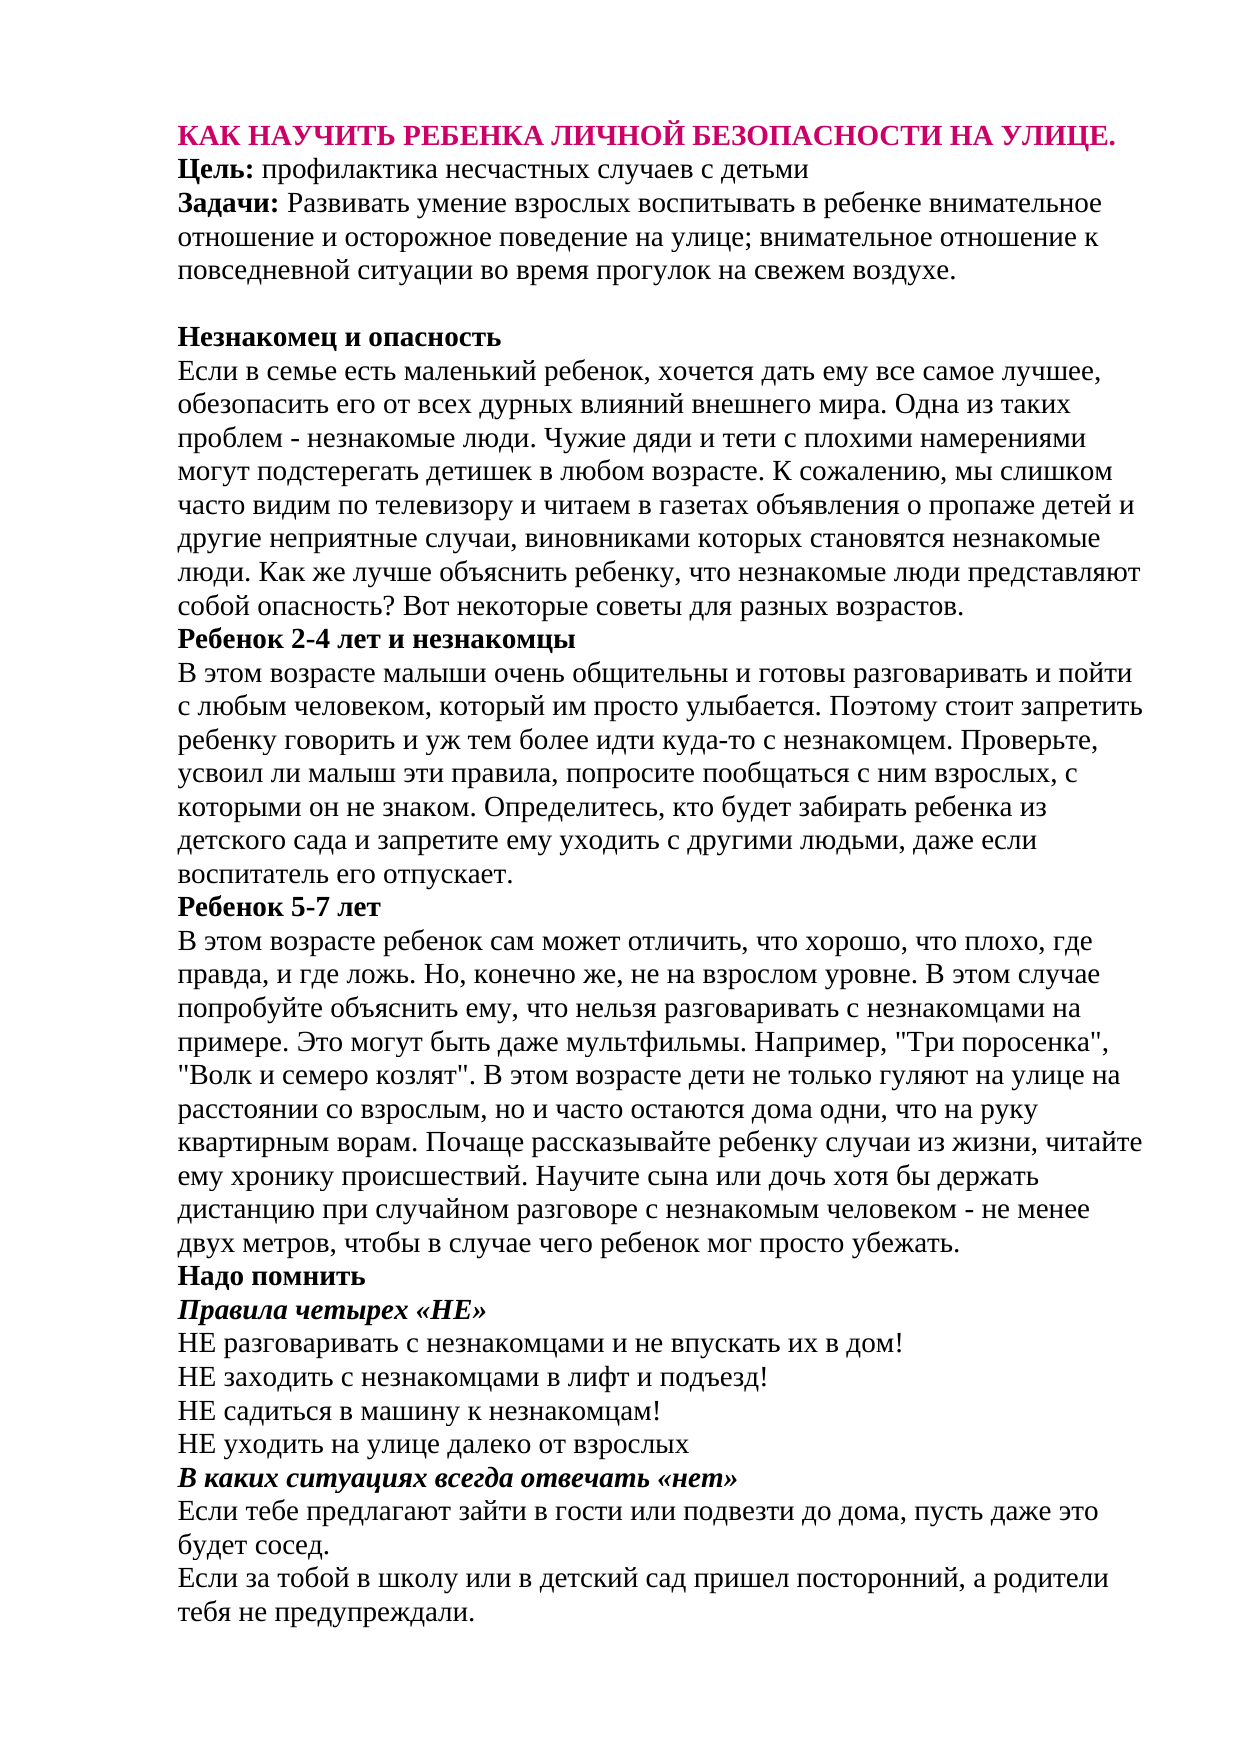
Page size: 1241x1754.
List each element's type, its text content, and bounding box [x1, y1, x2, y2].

text КАК НАУЧИТЬ РЕБЕНКА ЛИЧНОЙ БЕЗОПАСНОСТИ НА УЛИЦЕ. [177, 118, 1152, 152]
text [177, 152, 1152, 1627]
